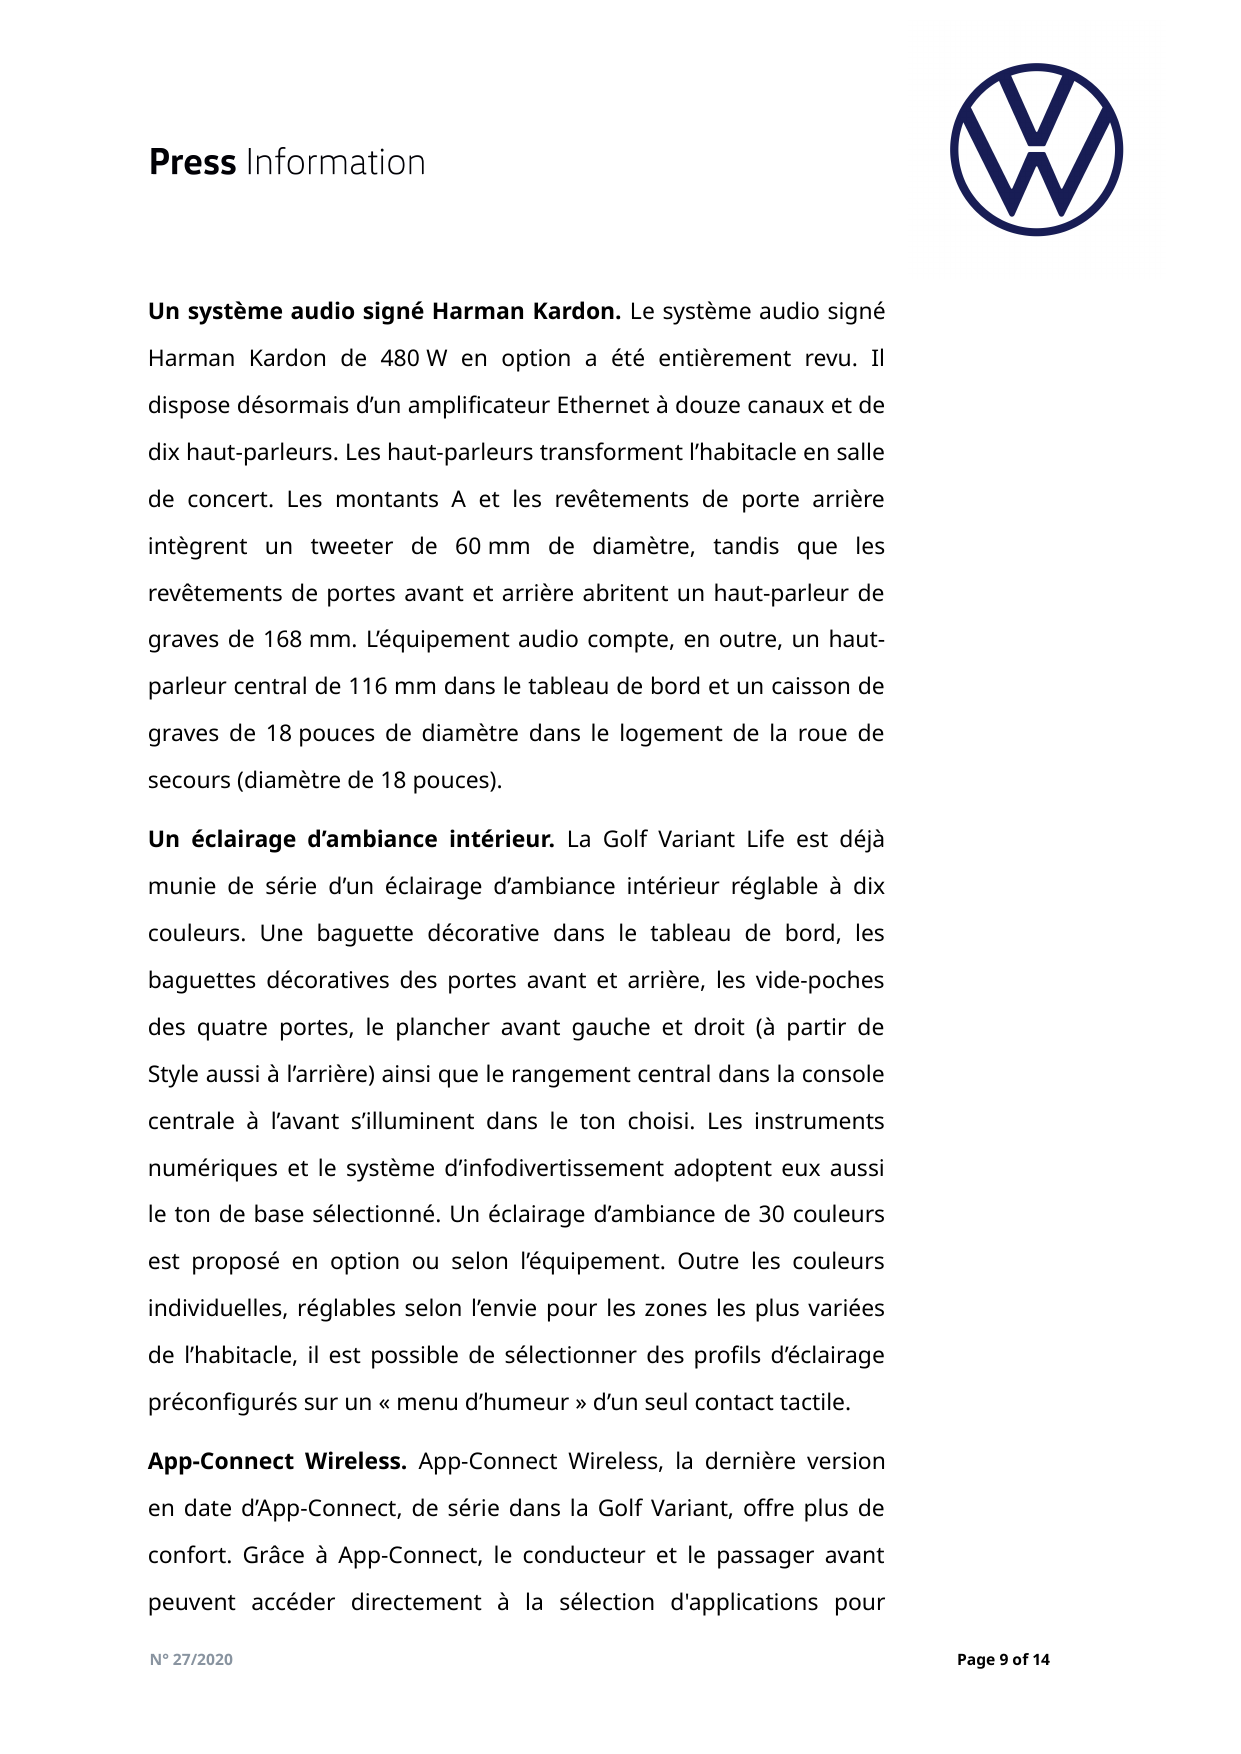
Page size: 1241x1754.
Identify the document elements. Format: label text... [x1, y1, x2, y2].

picture [907, 20, 1166, 279]
picture [150, 145, 425, 176]
text Un éclairage d’ambiance intérieur. La Golf Variant Life est déjà munie de série d’un éclairage d’ambiance intérieur réglable à dix couleurs. Une baguette décorative dans le tableau de bord, les baguettes décoratives des portes avant et arrière, les vide-poches des quatre portes, le plancher avant gauche et droit (à partir de Style aussi à l’arrière) ainsi que le rangement central dans la console centrale à l’avant s’illuminent dans le ton choisi. Les instruments numériques et le système d’infodivertissement adoptent eux aussi le ton de base sélectionné. Un éclairage d’ambiance de 30 couleurs est proposé en option ou selon l’équipement. Outre les couleurs individuelles, réglables selon l’envie pour les zones les plus variées de l’habitacle, il est possible de sélectionner des profils d’éclairage préconfigurés sur un « menu d’humeur » d’un seul contact tactile. [148, 823, 886, 1417]
text Un système audio signé Harman Kardon. Le système audio signé Harman Kardon de 480 W en option a été entièrement revu. Il dispose désormais d’un amplificateur Ethernet à douze canaux et de dix haut-parleurs. Les haut-parleurs transforment l’habitacle en salle de concert. Les montants A et les revêtements de porte arrière intègrent un tweeter de 60 mm de diamètre, tandis que les revêtements de portes avant et arrière abritent un haut-parleur de graves de 168 mm. L’équipement audio compte, en outre, un haut-parleur central de 116 mm dans le tableau de bord et un caisson de graves de 18 pouces de diamètre dans le logement de la roue de secours (diamètre de 18 pouces). [148, 295, 886, 795]
